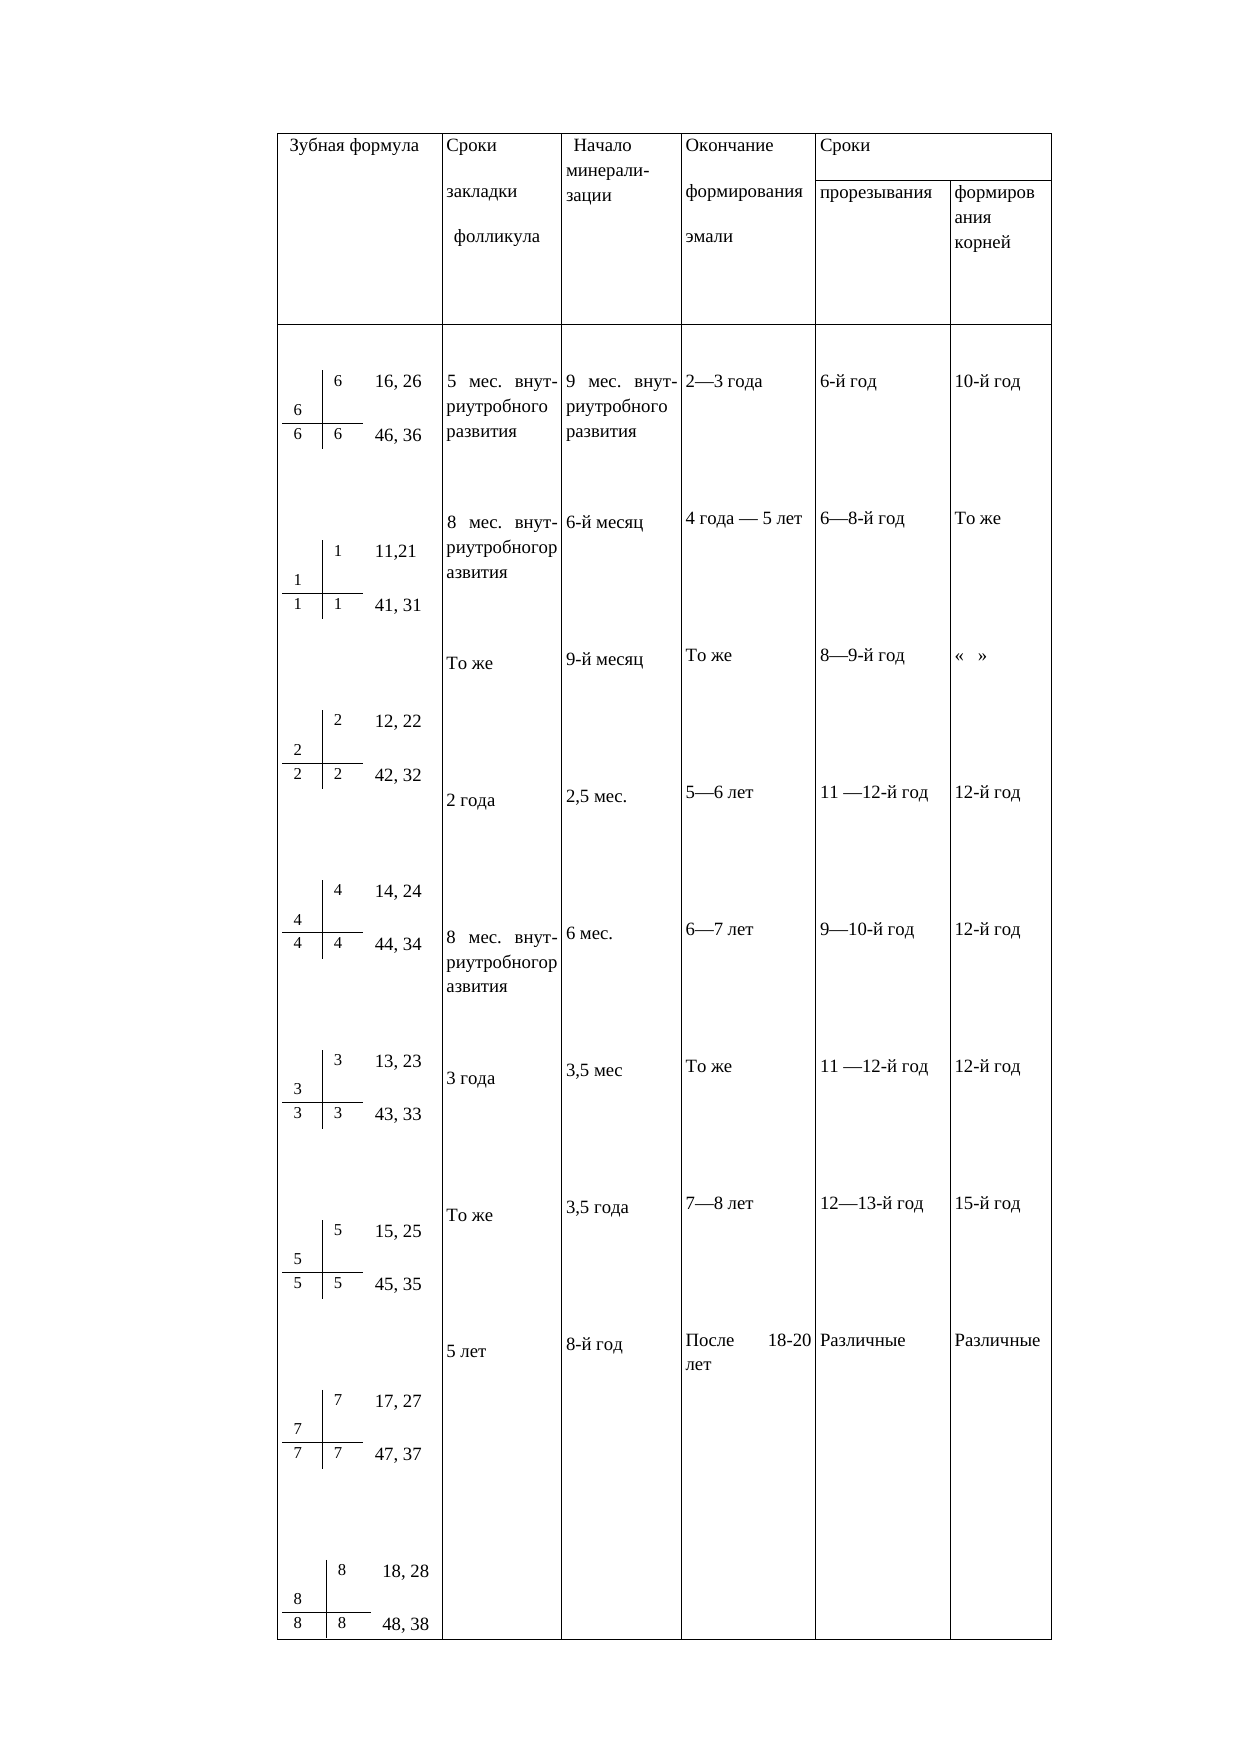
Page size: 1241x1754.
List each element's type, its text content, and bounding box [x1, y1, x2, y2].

table_cell прорезывания [816, 181, 950, 324]
table_header Зубная формула [278, 134, 442, 324]
table_header Начало минерализации [562, 134, 681, 324]
table_cell [278, 325, 442, 1638]
table_header Окончание формирования эмали [682, 134, 815, 324]
table_cell 10-й год То же « » 12-й год 12-й год 12-й год 15-й год Различные [951, 325, 1051, 1638]
table_header Сроки закладки фолликула [443, 134, 561, 324]
table_cell 2—3 года 4 года — 5 лет То же 5—6 лет 6—7 лет То же 7—8 лет После 18-20 лет [682, 325, 815, 1638]
table_cell 6-й год 6—8-й год 8—9-й год 11 —12-й год 9—10-й год 11 —12-й год 12—13-й год Различные [816, 325, 950, 1638]
table_cell 9 мес. внутриутробного развития 6-й месяц 9-й месяц 2,5 мес. 6 мес. 3,5 мес 3,5 года 8-й год [562, 325, 681, 1638]
table_cell формирования корней [951, 181, 1051, 324]
table_cell 5 мес. внутриутробного развития 8 мес. внутриутробногоразвития То же 2 года 8 мес. внутриутробногоразвития 3 года То же 5 лет [443, 325, 561, 1638]
table_header Сроки [816, 134, 1051, 180]
